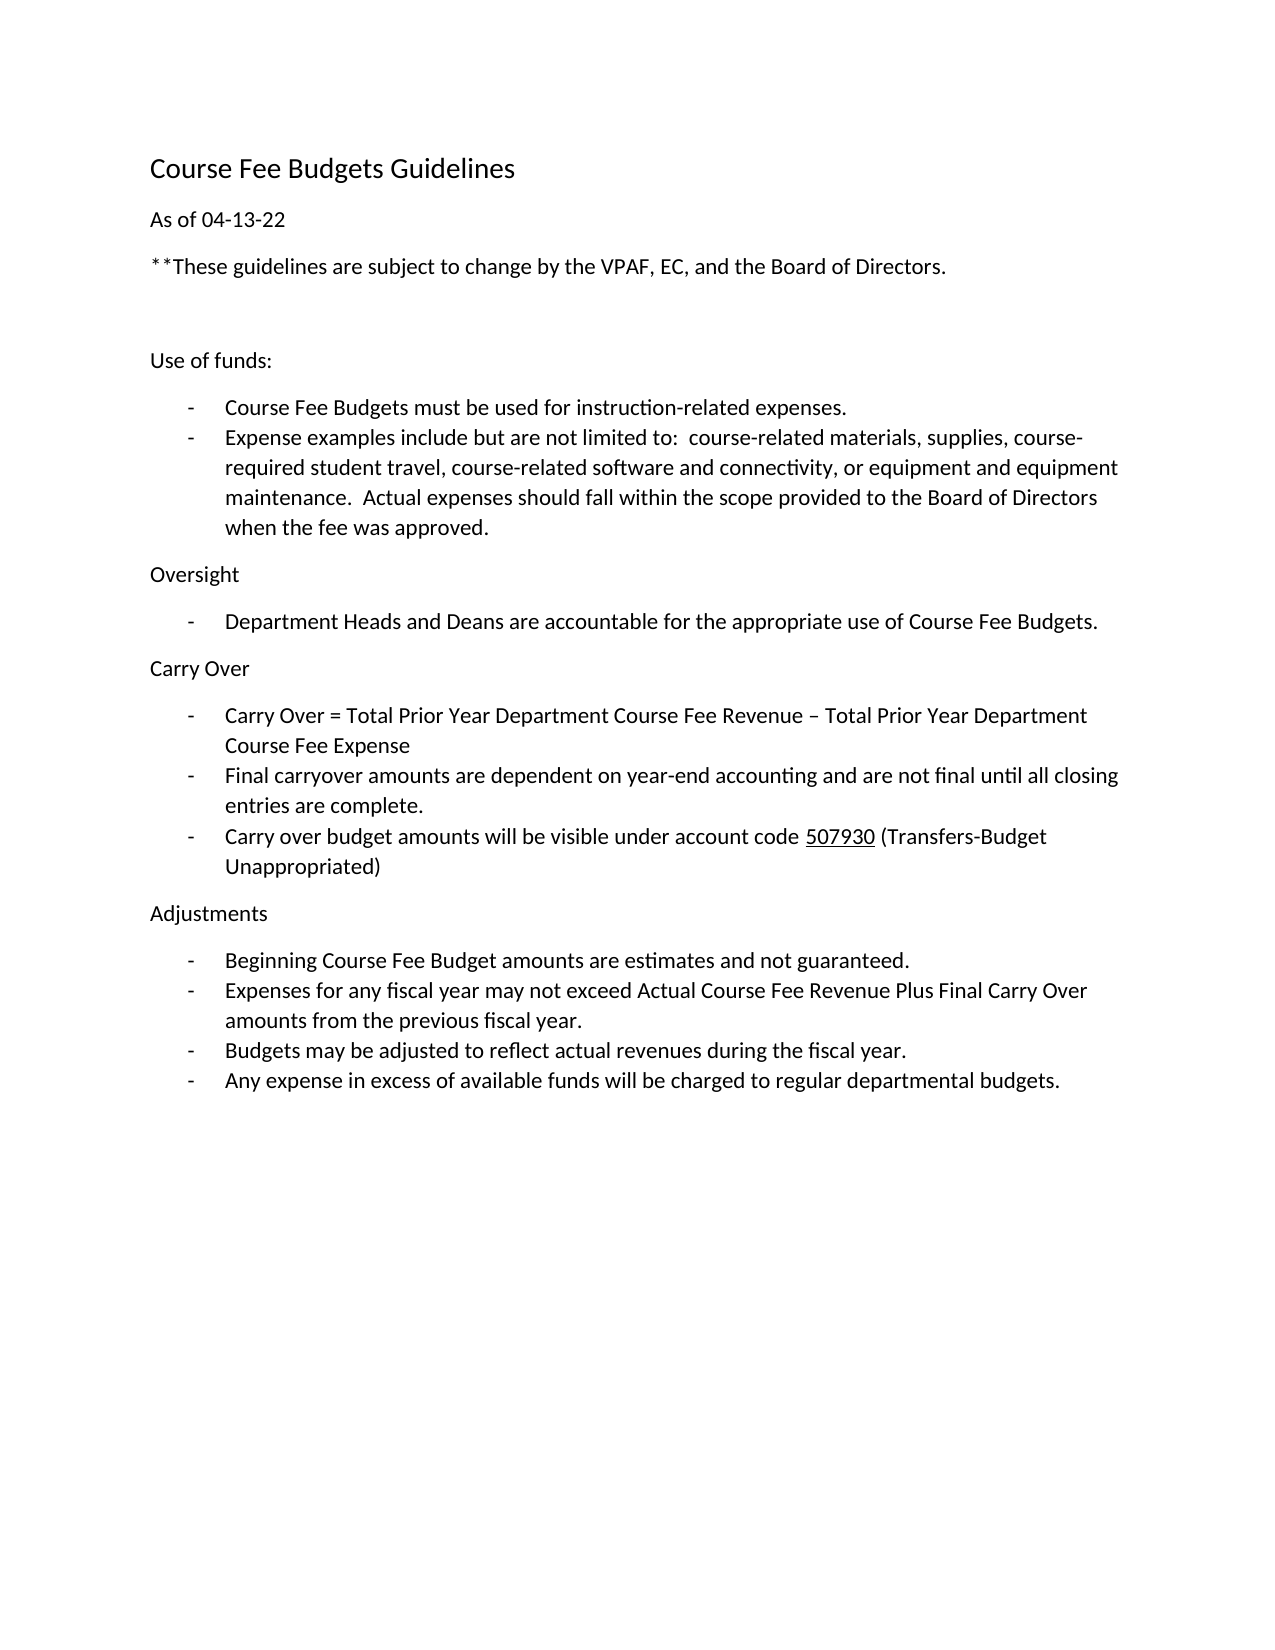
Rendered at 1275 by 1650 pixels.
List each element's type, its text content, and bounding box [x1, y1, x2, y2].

list Carry Over = Total Prior Year Department Course Fee Revenue – Total Prior Year Department Course Fee Expense [187, 701, 1125, 759]
list Carry over budget amounts will be visible under account code 507930 (Transfers-Budget Unappropriated) [187, 822, 1125, 880]
text Carry Over [150, 654, 1125, 682]
text Use of funds: [150, 346, 1125, 374]
list Expenses for any fiscal year may not exceed Actual Course Fee Revenue Plus Final Carry Over amounts from the previous fiscal year. [187, 976, 1125, 1034]
text Oversight [150, 560, 1125, 588]
list Any expense in excess of available funds will be charged to regular departmental budgets. [187, 1067, 1125, 1094]
list Budgets may be adjusted to reflect actual revenues during the fiscal year. [187, 1036, 1125, 1064]
list Expense examples include but are not limited to: course-related materials, supplies, course-required student travel, course-related software and connectivity, or equipment and equipment maintenance. Actual expenses should fall within the scope provided to the Board of Directors when the fee was approved. [187, 423, 1125, 541]
list Beginning Course Fee Budget amounts are estimates and not guaranteed. [187, 946, 1125, 974]
list Department Heads and Deans are accountable for the appropriate use of Course Fee Budgets. [187, 607, 1125, 635]
list Final carryover amounts are dependent on year-end accounting and are not final until all closing entries are complete. [187, 761, 1125, 819]
text **These guidelines are subject to change by the VPAF, EC, and the Board of Directors. [150, 252, 1125, 280]
text Adjustments [150, 899, 1125, 927]
text Course Fee Budgets Guidelines [150, 150, 1125, 186]
text As of 04-13-22 [150, 205, 1125, 233]
list Course Fee Budgets must be used for instruction-related expenses. [187, 393, 1125, 421]
